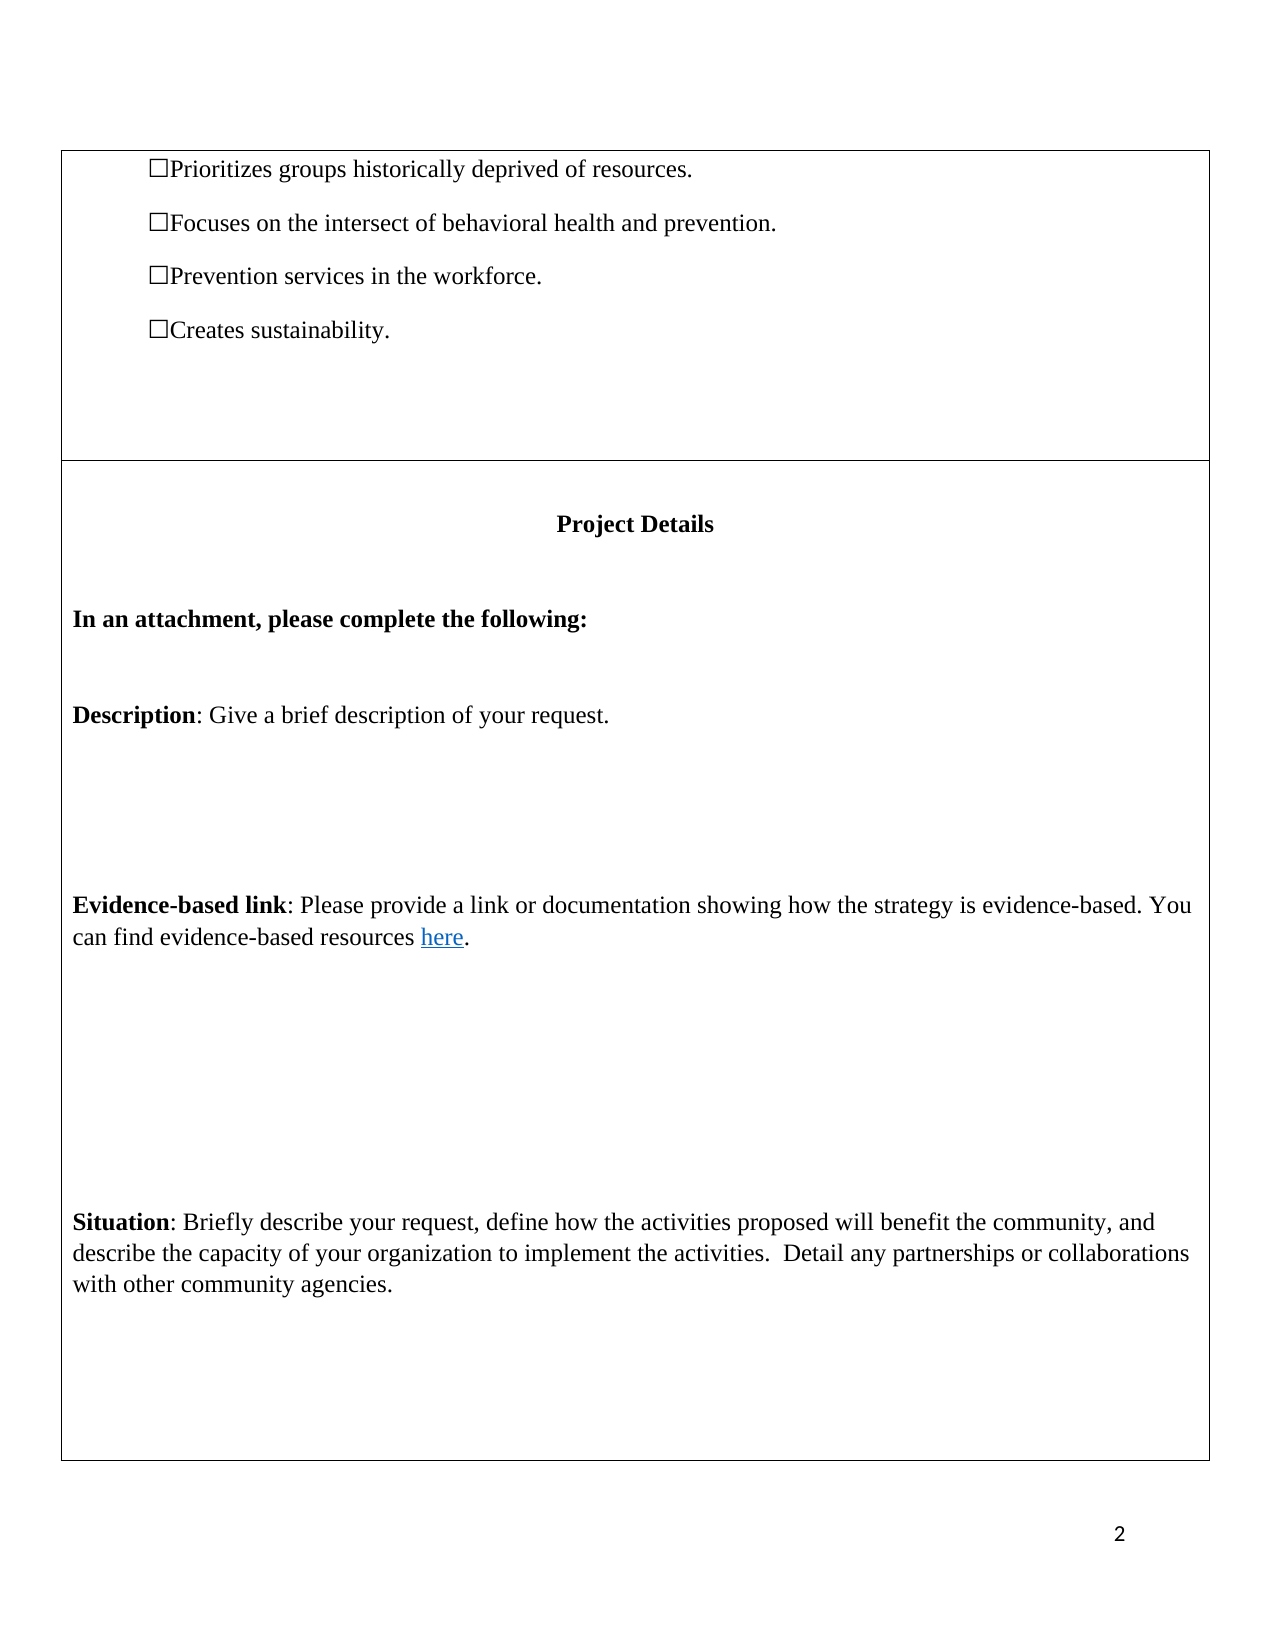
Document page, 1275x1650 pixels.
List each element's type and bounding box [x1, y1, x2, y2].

table_cell [62, 151, 1209, 460]
table_cell [62, 461, 1209, 1460]
